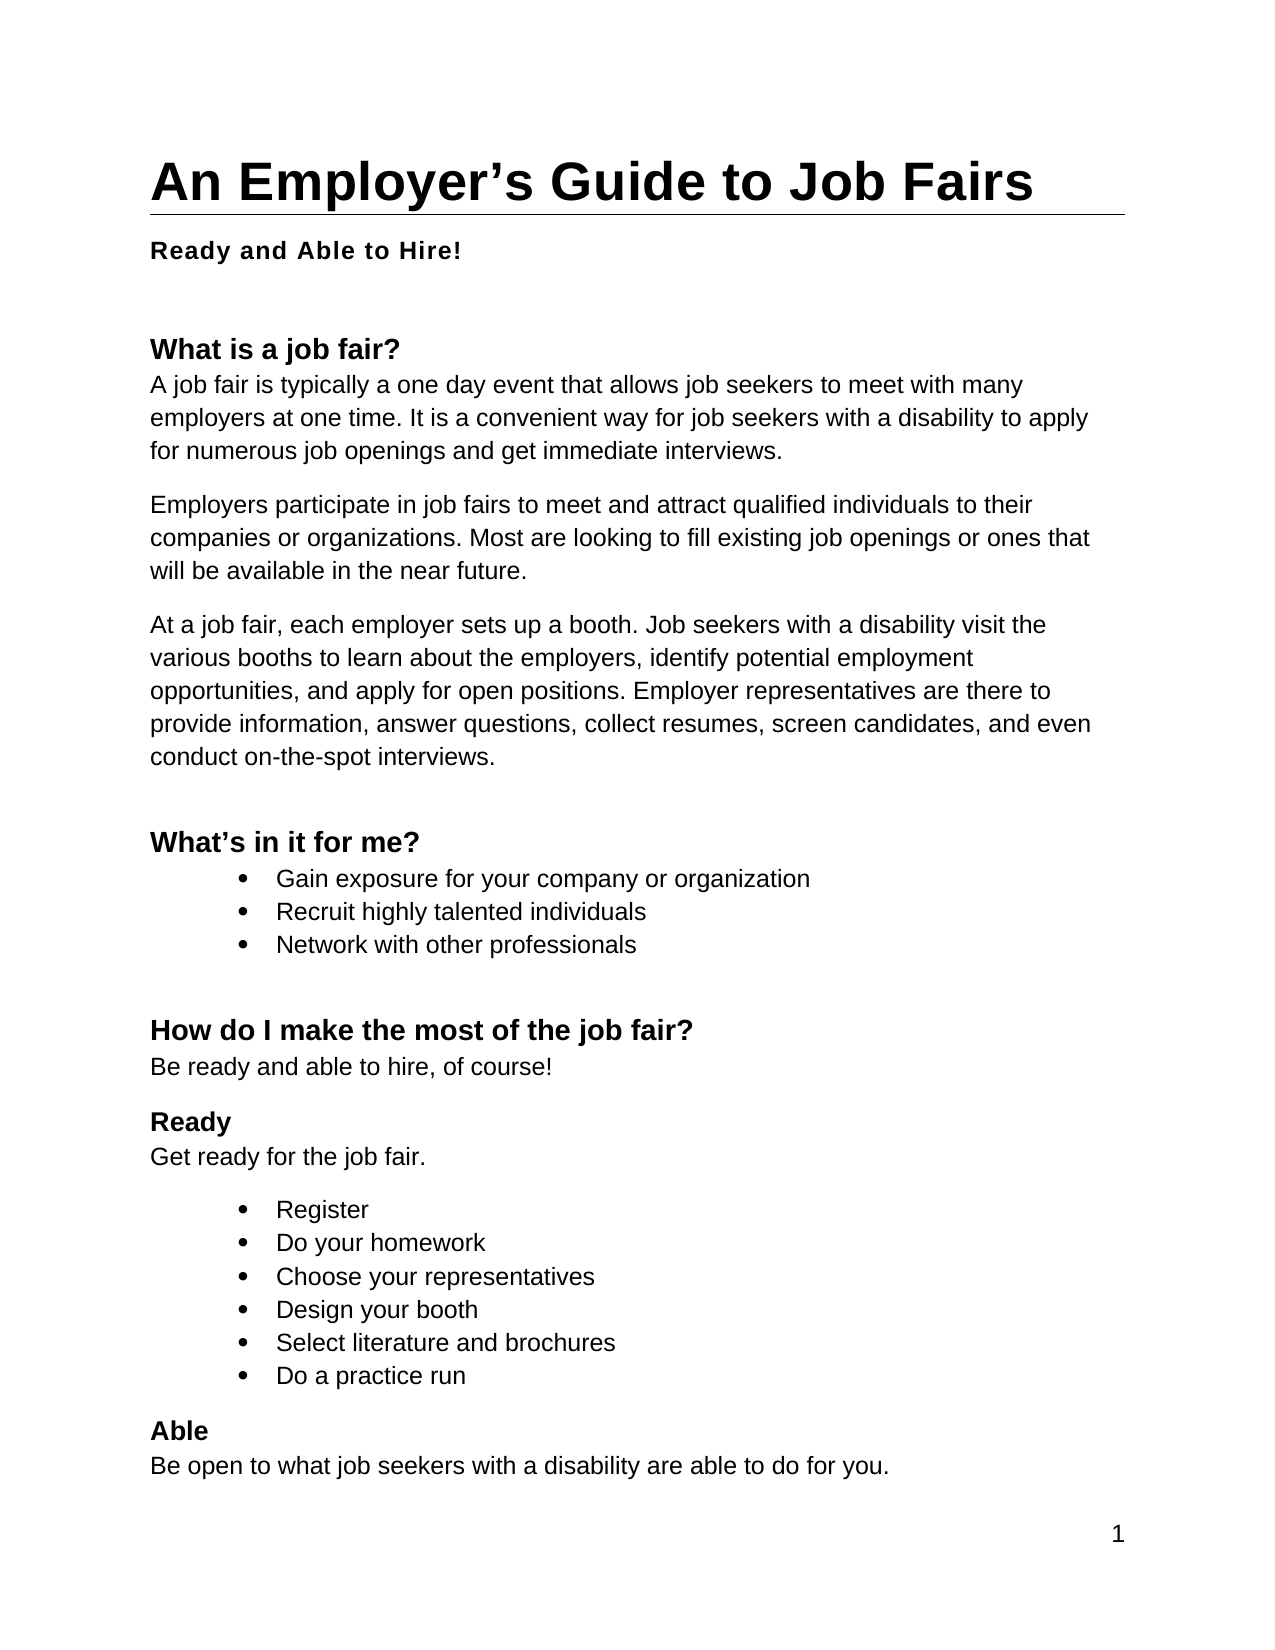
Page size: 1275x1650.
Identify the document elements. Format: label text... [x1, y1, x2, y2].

text Employers participate in job fairs to meet and attract qualified individuals to their companies or organizations. Most are looking to fill existing job openings or ones that will be available in the near future. [150, 490, 1125, 585]
subtitle Ready and Able to Hire! [150, 236, 1125, 265]
list Gain exposure for your company or organization [239, 864, 1125, 893]
list Register [239, 1195, 1125, 1224]
list Choose your representatives [239, 1262, 1125, 1290]
list Do your homework [239, 1228, 1125, 1257]
subtitle What’s in it for me? [150, 825, 1125, 859]
text A job fair is typically a one day event that allows job seekers to meet with many employers at one time. It is a convenient way for job seekers with a disability to apply for numerous job openings and get immediate interviews. [150, 370, 1125, 465]
list Network with other professionals [239, 930, 1125, 959]
list Design your booth [239, 1295, 1125, 1323]
subtitle Ready [150, 1106, 1125, 1137]
list Do a practice run [239, 1361, 1125, 1390]
text Be open to what job seekers with a disability are able to do for you. [150, 1451, 1125, 1479]
list Recruit highly talented individuals [239, 897, 1125, 926]
subtitle What is a job fair? [150, 332, 1125, 365]
title An Employer’s Guide to Job Fairs [150, 150, 1125, 214]
text Get ready for the job fair. [150, 1141, 1125, 1170]
subtitle How do I make the most of the job fair? [150, 1013, 1125, 1047]
text Be ready and able to hire, of course! [150, 1052, 1125, 1080]
subtitle Able [150, 1415, 1125, 1446]
list Select literature and brochures [239, 1328, 1125, 1357]
text At a job fair, each employer sets up a booth. Job seekers with a disability visit the various booths to learn about the employers, identify potential employment opportunities, and apply for open positions. Employer representatives are there to provide information, answer questions, collect resumes, screen candidates, and even conduct on-the-spot interviews. [150, 610, 1125, 771]
